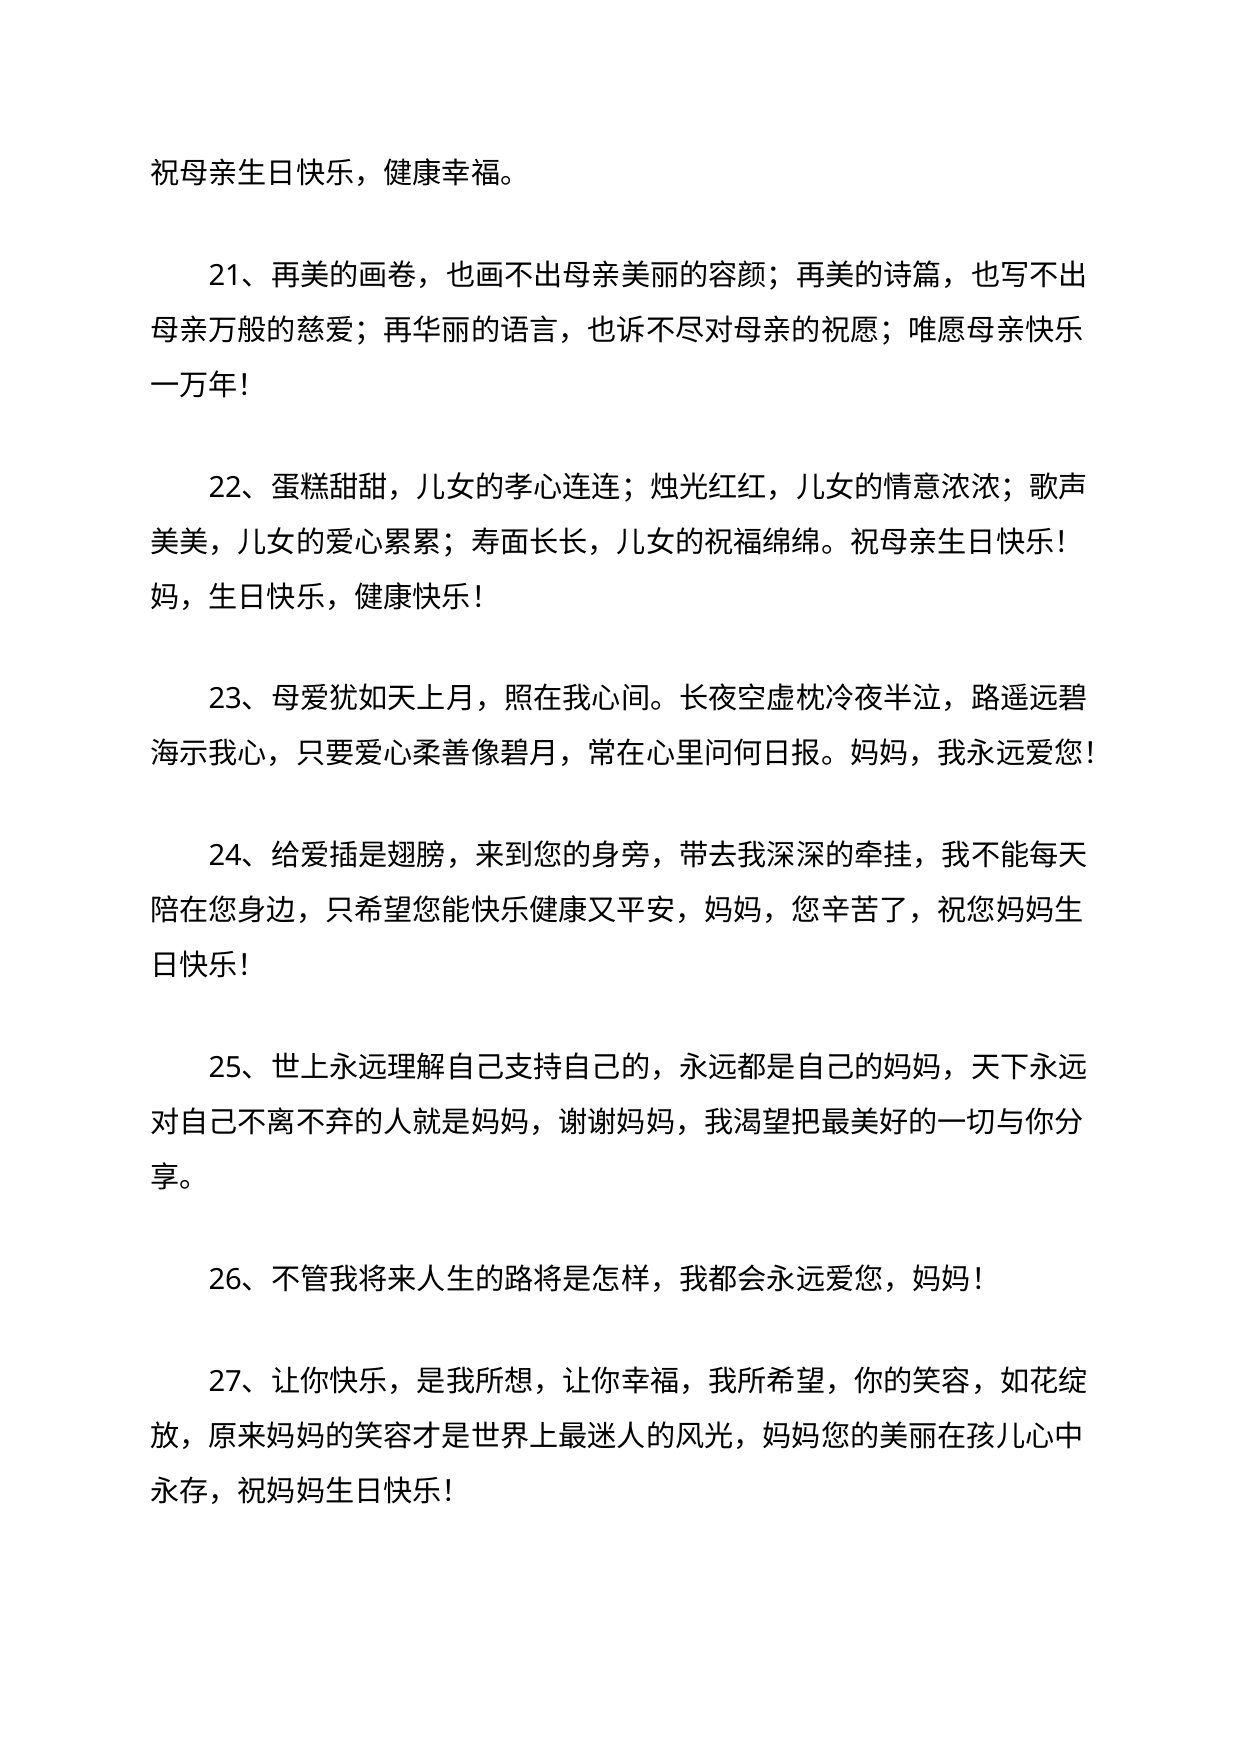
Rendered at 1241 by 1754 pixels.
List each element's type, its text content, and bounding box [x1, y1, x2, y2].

text 26、不管我将来人生的路将是怎样，我都会永远爱您，妈妈！ [150, 1255, 1090, 1298]
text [150, 150, 1090, 192]
text 27、让你快乐，是我所想，让你幸福，我所希望，你的笑容，如花绽放，原来妈妈的笑容才是世界上最迷人的风光，妈妈您的美丽在孩儿心中永存，祝妈妈生日快乐！ [150, 1357, 1090, 1509]
text 25、世上永远理解自己支持自己的，永远都是自己的妈妈，天下永远对自己不离不弃的人就是妈妈，谢谢妈妈，我渴望把最美好的一切与你分享。 [150, 1043, 1090, 1196]
text 24、给爱插是翅膀，来到您的身旁，带去我深深的牵挂，我不能每天陪在您身边，只希望您能快乐健康又平安，妈妈，您辛苦了，祝您妈妈生日快乐！ [150, 832, 1090, 984]
text 21、再美的画卷，也画不出母亲美丽的容颜；再美的诗篇，也写不出母亲万般的慈爱；再华丽的语言，也诉不尽对母亲的祝愿；唯愿母亲快乐一万年！ [150, 252, 1090, 404]
text 22、蛋糕甜甜，儿女的孝心连连；烛光红红，儿女的情意浓浓；歌声美美，儿女的爱心累累；寿面长长，儿女的祝福绵绵。祝母亲生日快乐！妈，生日快乐，健康快乐！ [150, 463, 1090, 616]
text 23、母爱犹如天上月，照在我心间。长夜空虚枕冷夜半泣，路遥远碧海示我心，只要爱心柔善像碧月，常在心里问何日报。妈妈，我永远爱您！ [150, 675, 1090, 772]
